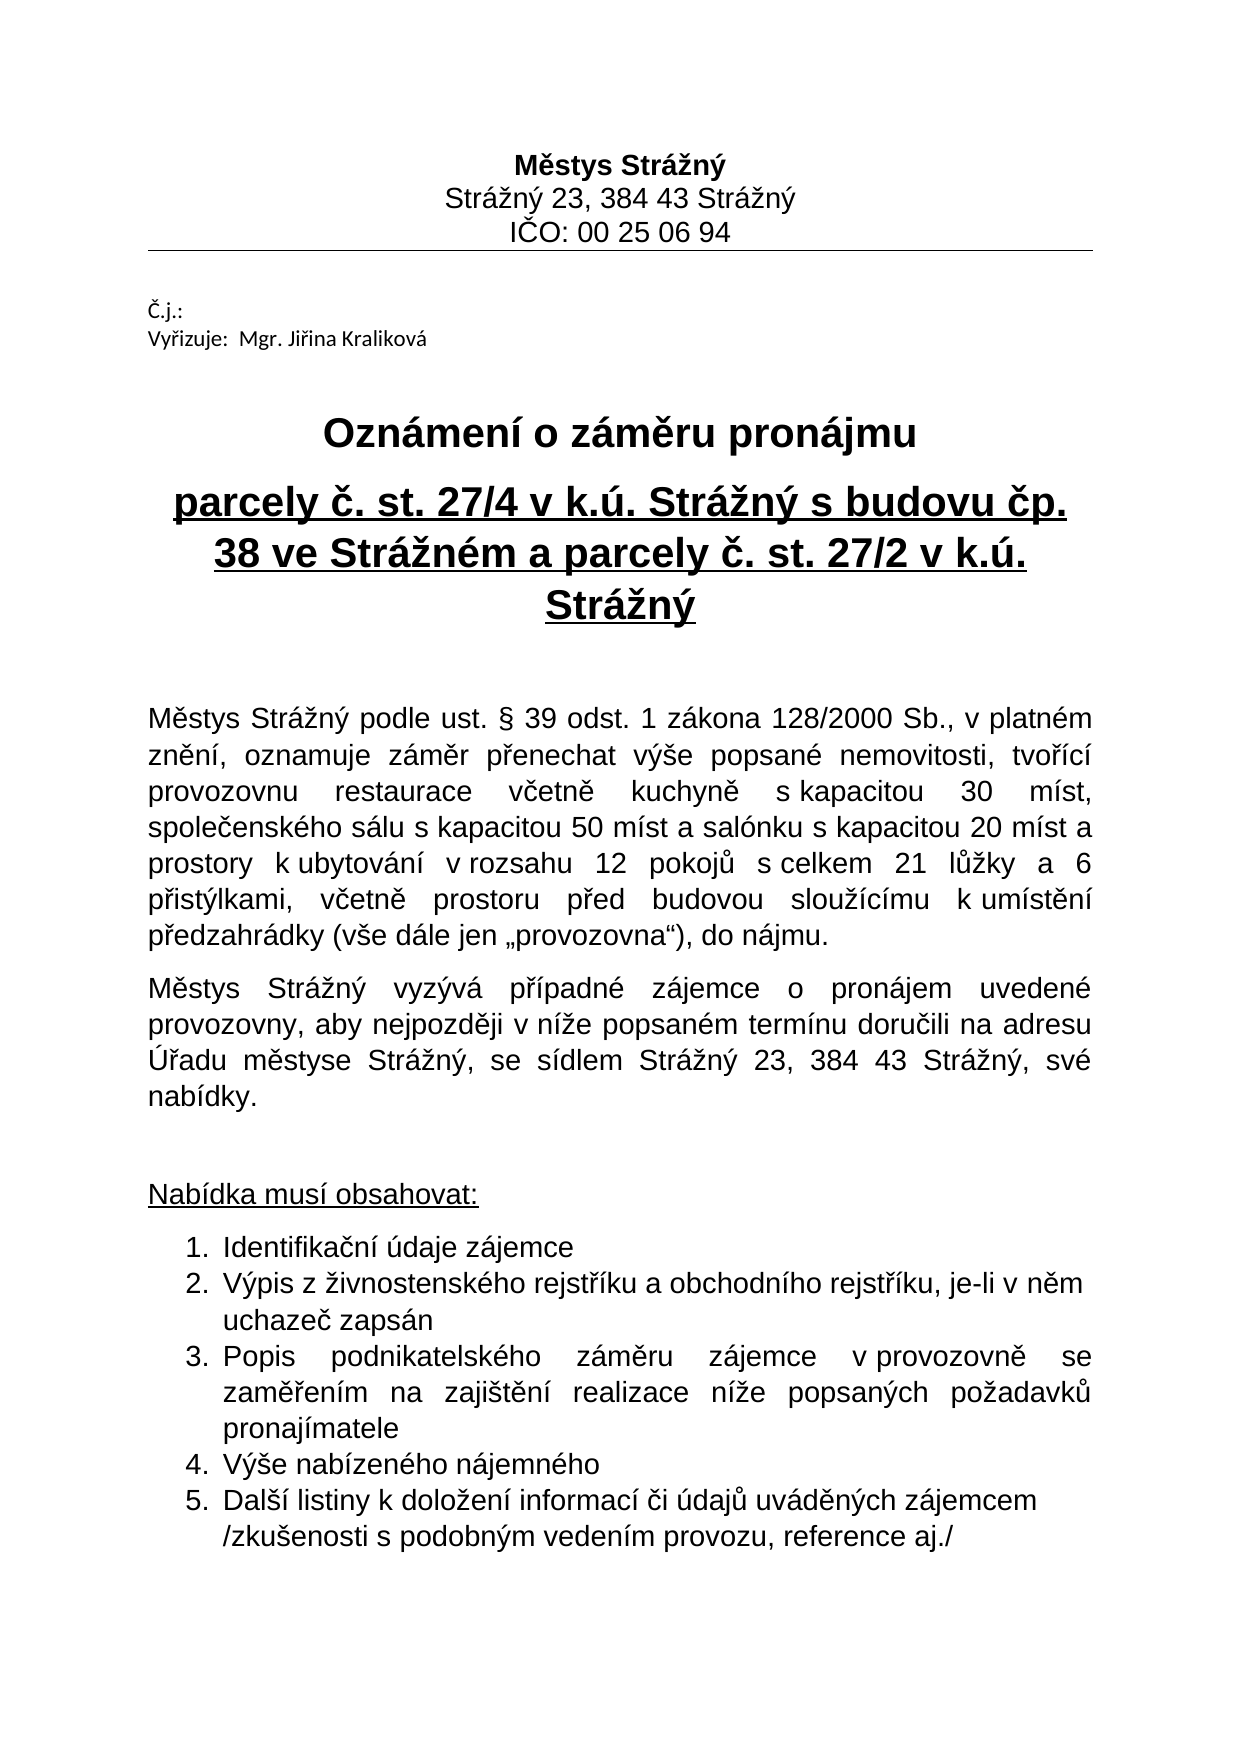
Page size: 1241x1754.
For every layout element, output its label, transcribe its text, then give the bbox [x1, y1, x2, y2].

text Vyřizuje: Mgr. Jiřina Kraliková [148, 324, 1093, 352]
text Městys Strážný [148, 148, 1093, 181]
list Další listiny k doložení informací či údajů uváděných zájemcem /zkušenosti s podobným vedením provozu, reference aj./ [185, 1483, 1093, 1553]
text Oznámení o záměru pronájmu [148, 408, 1093, 456]
list Identifikační údaje zájemce [185, 1230, 1093, 1264]
text Městys Strážný vyzývá případné zájemce o pronájem uvedené provozovny, aby nejpozději v níže popsaném termínu doručili na adresu Úřadu městyse Strážný, se sídlem Strážný 23, 384 43 Strážný, své nabídky. [148, 971, 1093, 1113]
text Nabídka musí obsahovat: [148, 1177, 1093, 1211]
text IČO: 00 25 06 94 [148, 215, 1093, 250]
list Výše nabízeného nájemného [185, 1447, 1093, 1481]
list Popis podnikatelského záměru zájemce v provozovně se zaměřením na zajištění realizace níže popsaných požadavků pronajímatele [185, 1339, 1093, 1444]
text parcely č. st. 27/4 v k.ú. Strážný s budovu čp. 38 ve Strážném a parcely č. st. 27/2 v k.ú. Strážný [148, 477, 1093, 628]
text Městys Strážný podle ust. § 39 odst. 1 zákona 128/2000 Sb., v platném znění, oznamuje záměr přenechat výše popsané nemovitosti, tvořící provozovnu restaurace včetně kuchyně s kapacitou 30 míst, společenského sálu s kapacitou 50 míst a salónku s kapacitou 20 míst a prostory k ubytování v rozsahu 12 pokojů s celkem 21 lůžky a 6 přistýlkami, včetně prostoru před budovou sloužícímu k umístění předzahrádky (vše dále jen „provozovna“), do nájmu. [148, 701, 1093, 952]
list Výpis z živnostenského rejstříku a obchodního rejstříku, je-li v něm uchazeč zapsán [185, 1266, 1093, 1336]
text Č.j.: [148, 296, 1093, 324]
text Strážný 23, 384 43 Strážný [148, 181, 1093, 215]
